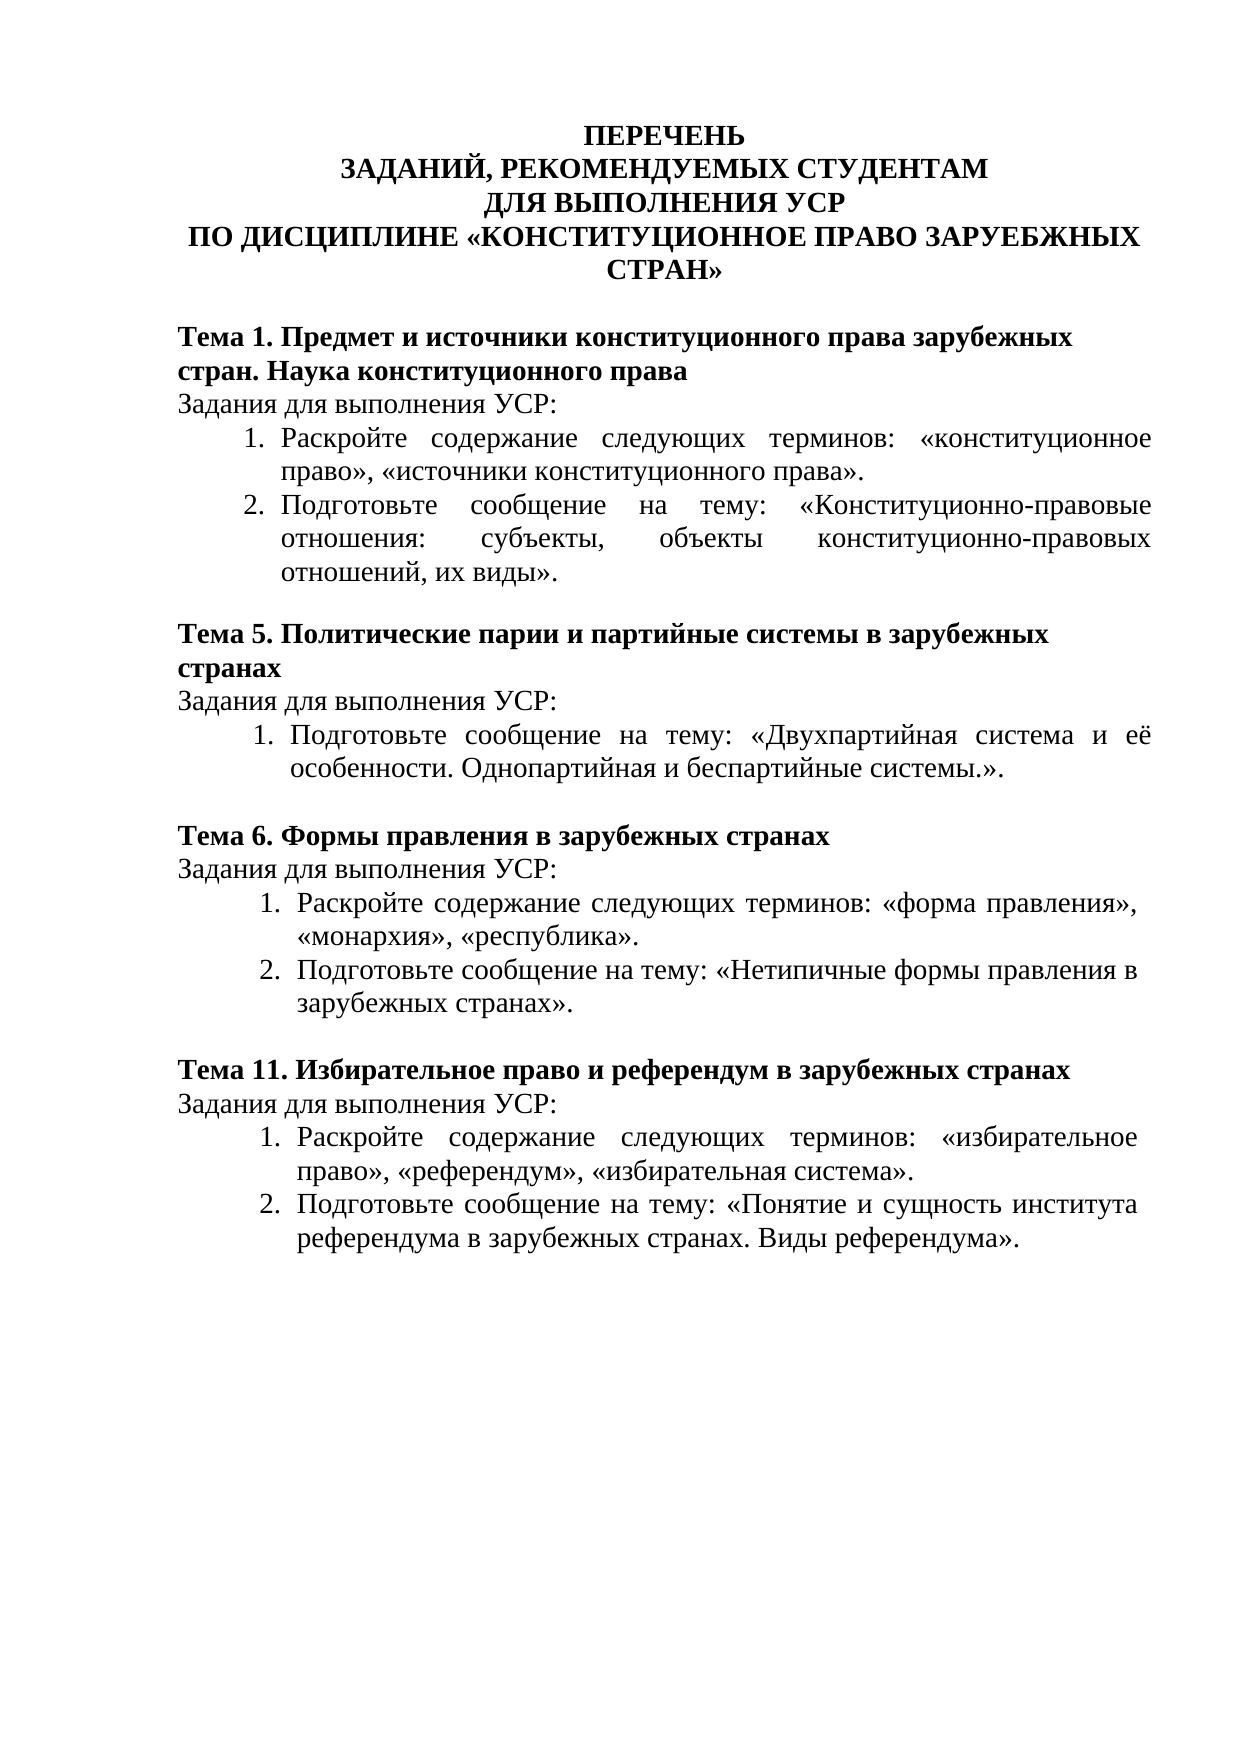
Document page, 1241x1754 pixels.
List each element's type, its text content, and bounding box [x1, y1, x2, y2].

text ПЕРЕЧЕНЬ [177, 118, 1152, 152]
list Раскройте содержание следующих терминов: «избирательное право», «референдум», «избирательная система». [259, 1119, 1138, 1187]
list Подготовьте сообщение на тему: «Нетипичные формы правления в зарубежных странах». [259, 952, 1138, 1019]
list Раскройте содержание следующих терминов: «форма правления», «монархия», «республика». [259, 885, 1138, 952]
text Тема 5. Политические парии и партийные системы в зарубежных странах [177, 616, 1152, 683]
list Подготовьте сообщение на тему: «Двухпартийная система и её особенности. Однопартийная и беспартийные системы.». [252, 717, 1152, 784]
text Задания для выполнения УСР: [177, 1086, 1152, 1119]
list Подготовьте сообщение на тему: «Понятие и сущность института референдума в зарубежных странах. Виды референдума». [259, 1187, 1138, 1254]
list Подготовьте сообщение на тему: «Конституционно-правовые отношения: субъекты, объекты конституционно-правовых отношений, их виды». [243, 487, 1152, 588]
text Тема 6. Формы правления в зарубежных странах [177, 818, 1152, 851]
text Тема 11. Избирательное право и референдум в зарубежных странах [177, 1052, 1152, 1086]
text Задания для выполнения УСР: [177, 683, 1152, 717]
text ЗАДАНИЙ, РЕКОМЕНДУЕМЫХ СТУДЕНТАМ [177, 152, 1152, 185]
text Задания для выполнения УСР: [177, 386, 1152, 420]
text ДЛЯ ВЫПОЛНЕНИЯ УСР [177, 185, 1152, 219]
text Задания для выполнения УСР: [177, 851, 1152, 885]
text ПО ДИСЦИПЛИНЕ «КОНСТИТУЦИОННОЕ ПРАВО ЗАРУЕБЖНЫХ СТРАН» [177, 219, 1152, 286]
list Раскройте содержание следующих терминов: «конституционное право», «источники конституционного права». [243, 420, 1152, 487]
text Тема 1. Предмет и источники конституционного права зарубежных стран. Наука конституционного права [177, 319, 1152, 386]
